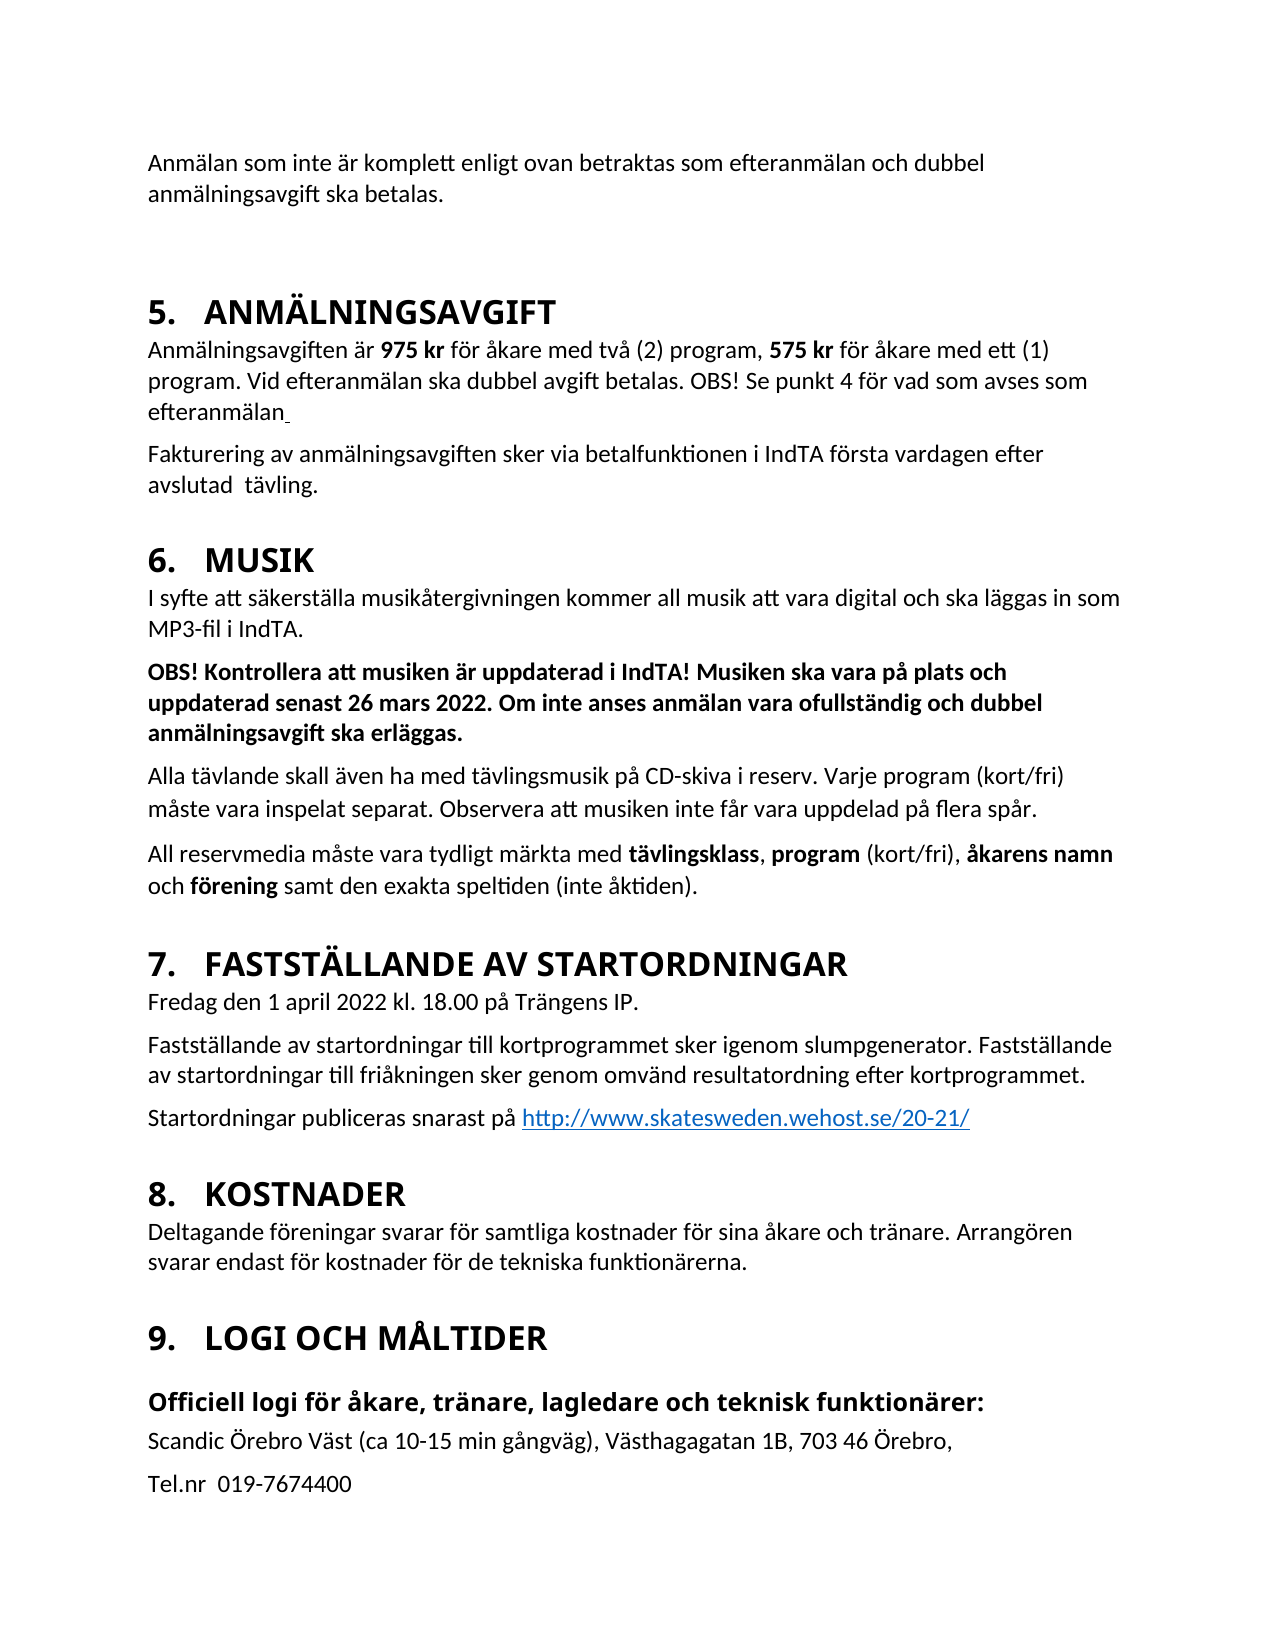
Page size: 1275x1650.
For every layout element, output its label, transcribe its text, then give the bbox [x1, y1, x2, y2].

text All reservmedia måste vara tydligt märkta med tävlingsklass, program (kort/fri), åkarens namn och förening samt den exakta speltiden (inte åktiden). [148, 838, 1127, 901]
subtitle Officiell logi för åkare, tränare, lagledare och teknisk funktionärer: [148, 1385, 1127, 1419]
text OBS! Kontrollera att musiken är uppdaterad i IndTA! Musiken ska vara på plats och uppdaterad senast 26 mars 2022. Om inte anses anmälan vara ofullständig och dubbel anmälningsavgift ska erläggas. [148, 656, 1127, 748]
subtitle KOSTNADER [148, 1171, 1127, 1216]
text Deltagande föreningar svarar för samtliga kostnader för sina åkare och tränare. Arrangören svarar endast för kostnader för de tekniska funktionärerna. [148, 1216, 1127, 1277]
text Tel.nr 019-7674400 [148, 1468, 1127, 1499]
subtitle FASTSTÄLLANDE AV STARTORDNINGAR [148, 941, 1127, 986]
subtitle ANMÄLNINGSAVGIFT [148, 289, 1127, 334]
text Anmälningsavgiften är 975 kr för åkare med två (2) program, 575 kr för åkare med ett (1) program. Vid efteranmälan ska dubbel avgift betalas. OBS! Se punkt 4 för vad som avses som efteranmälan [148, 334, 1127, 426]
text Scandic Örebro Väst (ca 10-15 min gångväg), Västhagagatan 1B, 703 46 Örebro, [148, 1425, 1127, 1456]
text Alla tävlande skall även ha med tävlingsmusik på CD-skiva i reserv. Varje program (kort/fri) måste vara inspelat separat. Observera att musiken inte får vara uppdelad på flera spår. [148, 760, 1127, 823]
text Fastställande av startordningar till kortprogrammet sker igenom slumpgenerator. Fastställande av startordningar till friåkningen sker genom omvänd resultatordning efter kortprogrammet. [148, 1029, 1127, 1090]
text Startordningar publiceras snarast på http://www.skatesweden.wehost.se/20-21/ [148, 1103, 1127, 1133]
text I syfte att säkerställa musikåtergivningen kommer all musik att vara digital och ska läggas in som MP3-fil i IndTA. [148, 583, 1127, 644]
text Anmälan som inte är komplett enligt ovan betraktas som efteranmälan och dubbel anmälningsavgift ska betalas. [148, 148, 1127, 209]
text Fakturering av anmälningsavgiften sker via betalfunktionen i IndTA första vardagen efter avslutad tävling. [148, 439, 1127, 500]
subtitle MUSIK [148, 537, 1127, 583]
text Fredag den 1 april 2022 kl. 18.00 på Trängens IP. [148, 986, 1127, 1017]
subtitle LOGI OCH MÅLTIDER [148, 1314, 1127, 1360]
